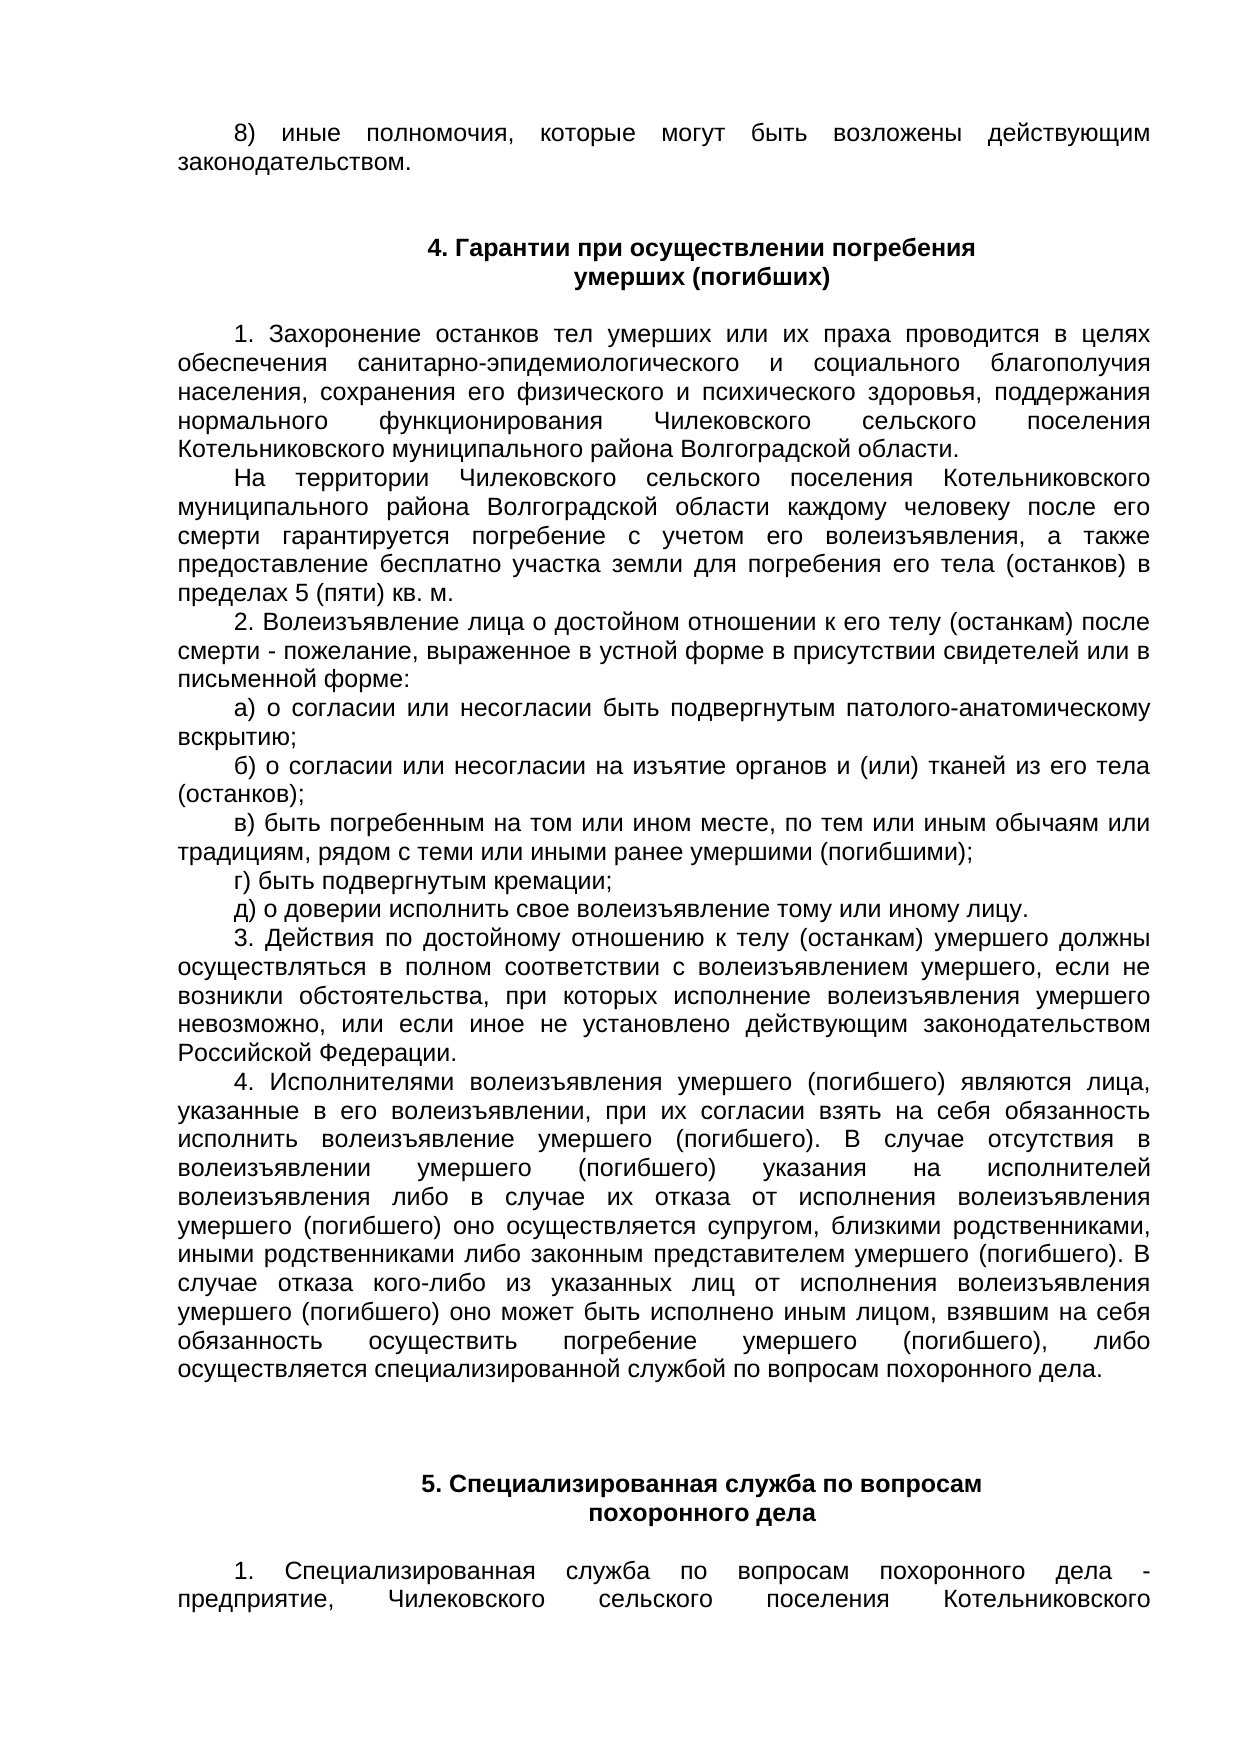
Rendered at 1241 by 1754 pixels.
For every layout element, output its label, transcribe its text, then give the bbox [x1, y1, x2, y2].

text На территории Чилековского сельского поселения Котельниковского муниципального района Волгоградской области каждому человеку после его смерти гарантируется погребение с учетом его волеизъявления, а также предоставление бесплатно участка земли для погребения его тела (останков) в пределах 5 (пяти) кв. м. [177, 463, 1152, 607]
text 8) иные полномочия, которые могут быть возложены действующим законодательством. [177, 118, 1152, 176]
text 1. Захоронение останков тел умерших или их праха проводится в целях обеспечения санитарно-эпидемиологического и социального благополучия населения, сохранения его физического и психического здоровья, поддержания нормального функционирования Чилековского сельского поселения Котельниковского муниципального района Волгоградской области. [177, 319, 1152, 463]
text 3. Действия по достойному отношению к телу (останкам) умершего должны осуществляться в полном соответствии с волеизъявлением умершего, если не возникли обстоятельства, при которых исполнение волеизъявления умершего невозможно, или если иное не установлено действующим законодательством Российской Федерации. [177, 923, 1152, 1067]
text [177, 1556, 1152, 1613]
text 4. Гарантии при осуществлении погребения [177, 233, 1152, 262]
text а) о согласии или несогласии быть подвергнутым патолого-анатомическому вскрытию; [177, 693, 1152, 751]
text в) быть погребенным на том или ином месте, по тем или иным обычаям или традициям, рядом с теми или иными ранее умершими (погибшими); [177, 808, 1152, 866]
text 4. Исполнителями волеизъявления умершего (погибшего) являются лица, указанные в его волеизъявлении, при их согласии взять на себя обязанность исполнить волеизъявление умершего (погибшего). В случае отсутствия в волеизъявлении умершего (погибшего) указания на исполнителей волеизъявления либо в случае их отказа от исполнения волеизъявления умершего (погибшего) оно осуществляется супругом, близкими родственниками, иными родственниками либо законным представителем умершего (погибшего). В случае отказа кого-либо из указанных лиц от исполнения волеизъявления умершего (погибшего) оно может быть исполнено иным лицом, взявшим на себя обязанность осуществить погребение умершего (погибшего), либо осуществляется специализированной службой по вопросам похоронного дела. [177, 1067, 1152, 1383]
text умерших (погибших) [177, 262, 1152, 291]
text 2. Волеизъявление лица о достойном отношении к его телу (останкам) после смерти - пожелание, выраженное в устной форме в присутствии свидетелей или в письменной форме: [177, 607, 1152, 693]
text г) быть подвергнутым кремации; [177, 866, 1152, 894]
text 5. Специализированная служба по вопросам [177, 1469, 1152, 1498]
text б) о согласии или несогласии на изъятие органов и (или) тканей из его тела (останков); [177, 751, 1152, 808]
text похоронного дела [177, 1498, 1152, 1527]
text д) о доверии исполнить свое волеизъявление тому или иному лицу. [177, 894, 1152, 923]
